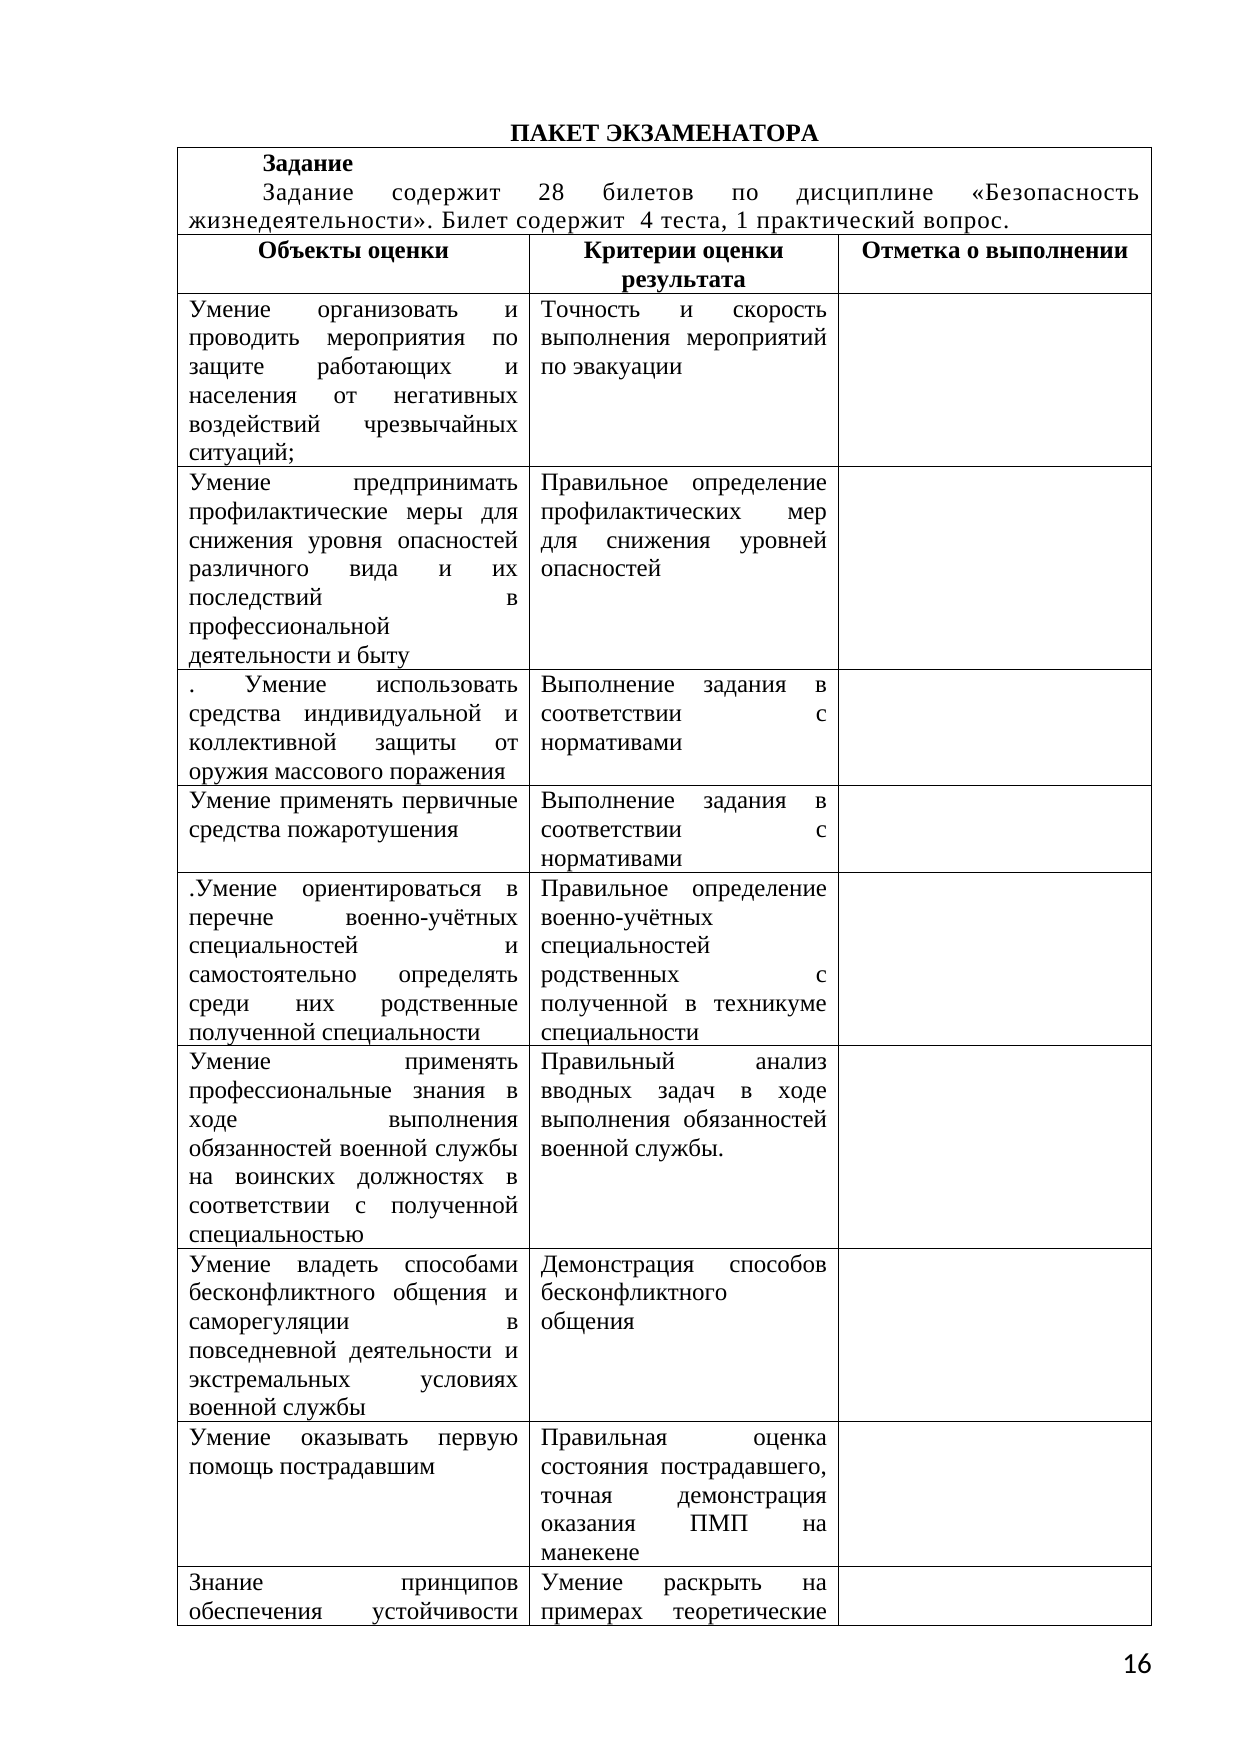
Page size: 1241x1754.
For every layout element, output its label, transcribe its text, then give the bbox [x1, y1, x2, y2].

table_cell Отметка о выполнении [839, 235, 1151, 293]
table_cell Критерии оценки результата [530, 235, 838, 293]
table_cell .Умение ориентироваться в перечне военно-учётных специальностей и самостоятельно определять среди них родственные полученной специальности [178, 873, 529, 1045]
table_cell [839, 467, 1151, 668]
table_cell Умение оказывать первую помощь пострадавшим [178, 1422, 529, 1566]
table_cell Правильный анализ вводных задач в ходе выполнения обязанностей военной службы. [530, 1046, 838, 1248]
table_cell Правильное определение профилактических мер для снижения уровней опасностей [530, 467, 838, 668]
table_cell Умение предпринимать профилактические меры для снижения уровня опасностей различного вида и их последствий в профессиональной деятельности и быту [178, 467, 529, 668]
table_cell Умение владеть способами бесконфликтного общения и саморегуляции в повседневной деятельности и экстремальных условиях военной службы [178, 1249, 529, 1421]
table_cell Точность и скорость выполнения мероприятий по эвакуации [530, 294, 838, 466]
table_cell Правильное определение военно-учётных специальностей родственных с полученной в техникуме специальности [530, 873, 838, 1045]
table_cell [839, 1567, 1151, 1624]
table_cell . Умение использовать средства индивидуальной и коллективной защиты от оружия массового поражения [178, 670, 529, 784]
table_cell Умение организовать и проводить мероприятия по защите работающих и населения от негативных воздействий чрезвычайных ситуаций; [178, 294, 529, 466]
table_cell Правильная оценка состояния пострадавшего, точная демонстрация оказания ПМП на манекене [530, 1422, 838, 1566]
table_header Задание Задание содержит 28 билетов по дисциплине «Безопасность жизнедеятельности». Билет содержит 4 теста, 1 практический вопрос. [178, 148, 1151, 234]
table_cell [839, 873, 1151, 1045]
table_cell Умение применять профессиональные знания в ходе выполнения обязанностей военной службы на воинских должностях в соответствии с полученной специальностью [178, 1046, 529, 1248]
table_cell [178, 1567, 529, 1624]
table_cell [839, 294, 1151, 466]
table_cell Демонстрация способов бесконфликтного общения [530, 1249, 838, 1421]
table_cell [839, 1046, 1151, 1248]
table_cell [839, 670, 1151, 784]
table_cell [530, 1567, 838, 1624]
table_cell Умение применять первичные средства пожаротушения [178, 786, 529, 872]
table_cell [839, 1249, 1151, 1421]
text ПАКЕТ ЭКЗАМЕНАТОРА [177, 118, 1152, 147]
table_cell [839, 786, 1151, 872]
table_cell Объекты оценки [178, 235, 529, 293]
table_cell Выполнение задания в соответствии с нормативами [530, 670, 838, 784]
table_cell [839, 1422, 1151, 1566]
table_cell Выполнение задания в соответствии с нормативами [530, 786, 838, 872]
